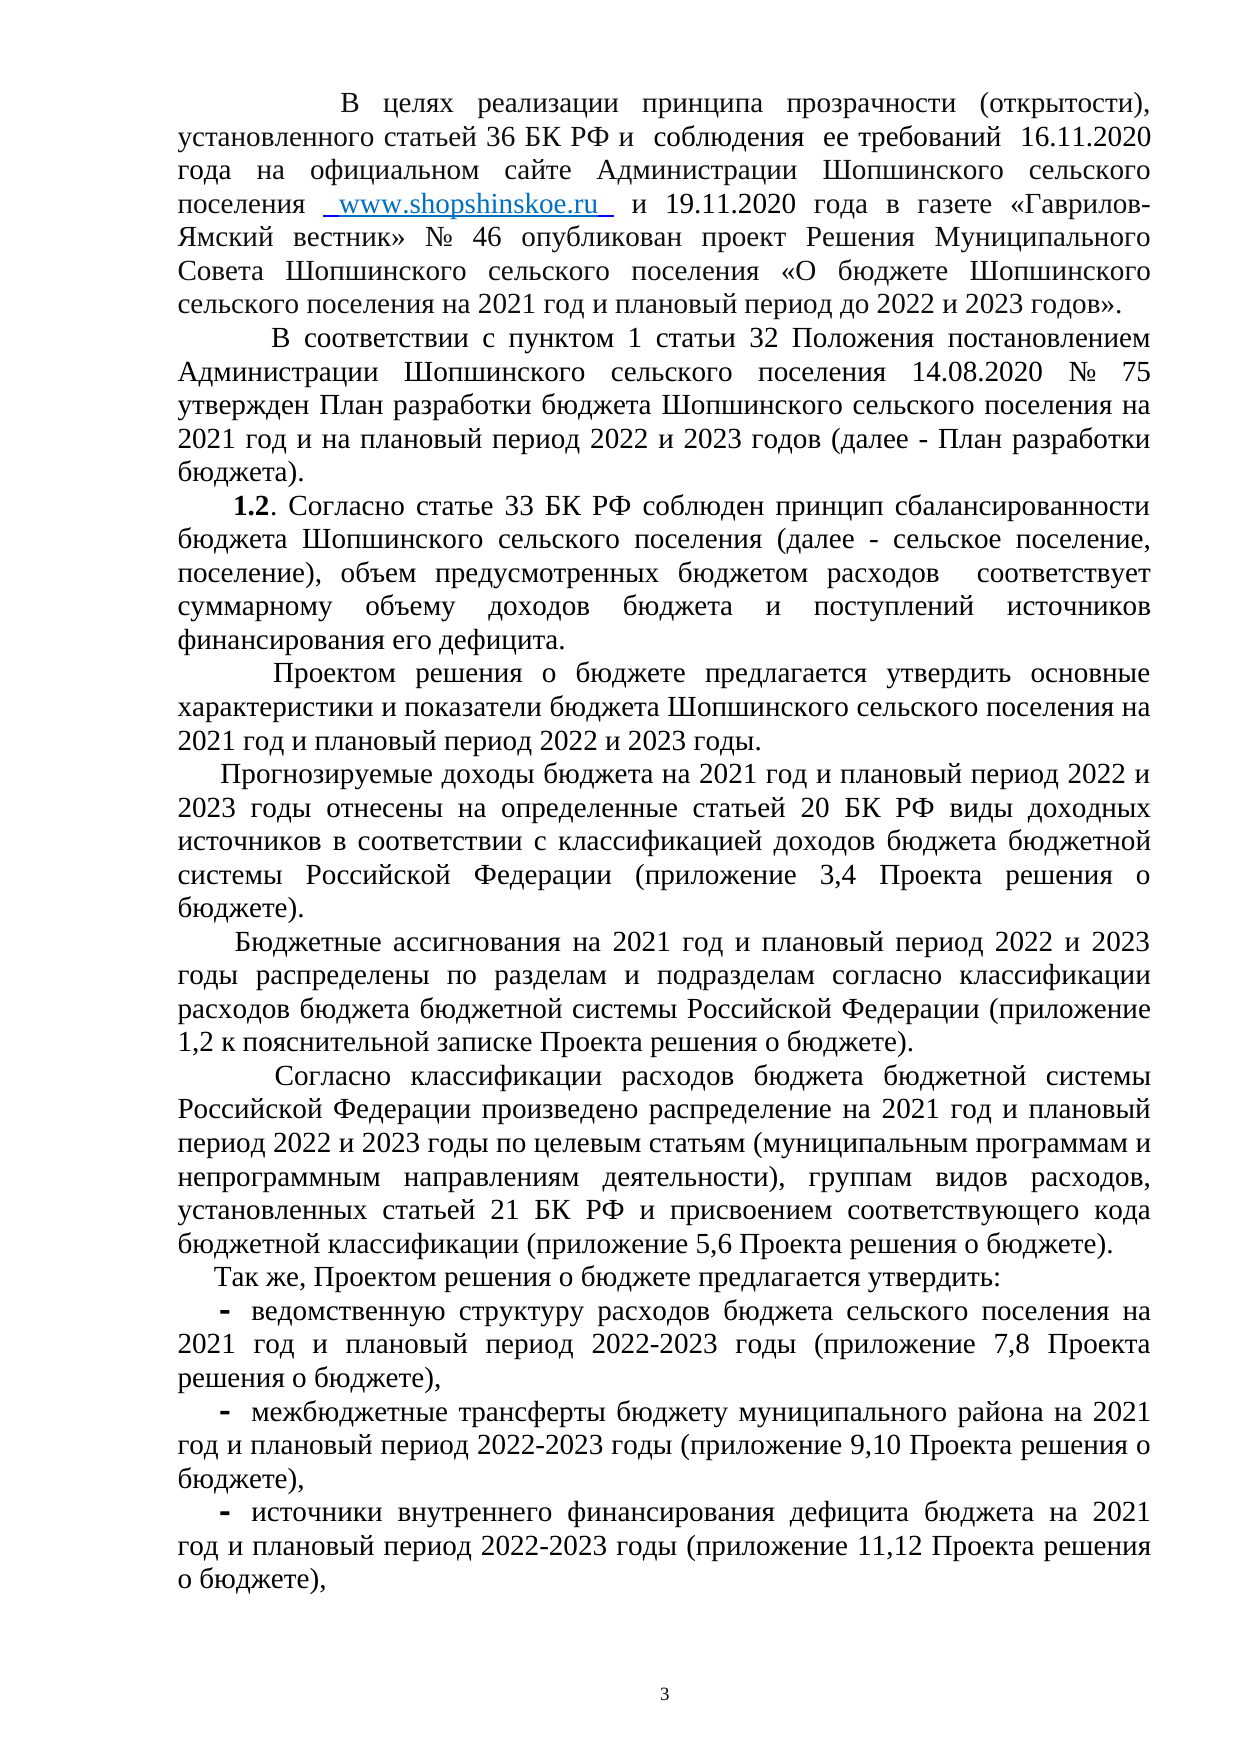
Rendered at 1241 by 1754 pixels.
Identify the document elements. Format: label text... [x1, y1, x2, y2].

text Бюджетные ассигнования на 2021 год и плановый период 2022 и 2023 годы распределены по разделам и подразделам согласно классификации расходов бюджета бюджетной системы Российской Федерации (приложение 1,2 к пояснительной записке Проекта решения о бюджете). [177, 924, 1152, 1058]
list ведомственную структуру расходов бюджета сельского поселения на 2021 год и плановый период 2022-2023 годы (приложение 7,8 Проекта решения о бюджете), [177, 1293, 1152, 1394]
text В соответствии с пунктом 1 статьи 32 Положения постановлением Администрации Шопшинского сельского поселения 14.08.2020 № 75 утвержден План разработки бюджета Шопшинского сельского поселения на 2021 год и на плановый период 2022 и 2023 годов (далее - План разработки бюджета). [177, 320, 1152, 488]
list источники внутреннего финансирования дефицита бюджета на 2021 год и плановый период 2022-2023 годы (приложение 11,12 Проекта решения о бюджете), [177, 1494, 1152, 1595]
text Проектом решения о бюджете предлагается утвердить основные характеристики и показатели бюджета Шопшинского сельского поселения на 2021 год и плановый период 2022 и 2023 годы. [177, 656, 1152, 756]
text Прогнозируемые доходы бюджета на 2021 год и плановый период 2022 и 2023 годы отнесены на определенные статьей 20 БК РФ виды доходных источников в соответствии с классификацией доходов бюджета бюджетной системы Российской Федерации (приложение 3,4 Проекта решения о бюджете). [177, 756, 1152, 924]
list межбюджетные трансферты бюджету муниципального района на 2021 год и плановый период 2022-2023 годы (приложение 9,10 Проекта решения о бюджете), [177, 1394, 1152, 1494]
text Так же, Проектом решения о бюджете предлагается утвердить: [177, 1259, 1152, 1293]
text 1.2. Согласно статье 33 БК РФ соблюден принцип сбалансированности бюджета Шопшинского сельского поселения (далее - сельское поселение, поселение), объем предусмотренных бюджетом расходов соответствует суммарному объему доходов бюджета и поступлений источников финансирования его дефицита. [177, 488, 1152, 656]
text Согласно классификации расходов бюджета бюджетной системы Российской Федерации произведено распределение на 2021 год и плановый период 2022 и 2023 годы по целевым статьям (муниципальным программам и непрограммным направлениям деятельности), группам видов расходов, установленных статьей 21 БК РФ и присвоением соответствующего кода бюджетной классификации (приложение 5,6 Проекта решения о бюджете). [177, 1058, 1152, 1259]
text В целях реализации принципа прозрачности (открытости), установленного статьей 36 БК РФ и соблюдения ее требований 16.11.2020 года на официальном сайте Администрации Шопшинского сельского поселения www.shopshinskoe.ru и 19.11.2020 года в газете «Гаврилов-Ямский вестник» № 46 опубликован проект Решения Муниципального Совета Шопшинского сельского поселения «О бюджете Шопшинского сельского поселения на 2021 год и плановый период до 2022 и 2023 годов». [177, 85, 1152, 320]
